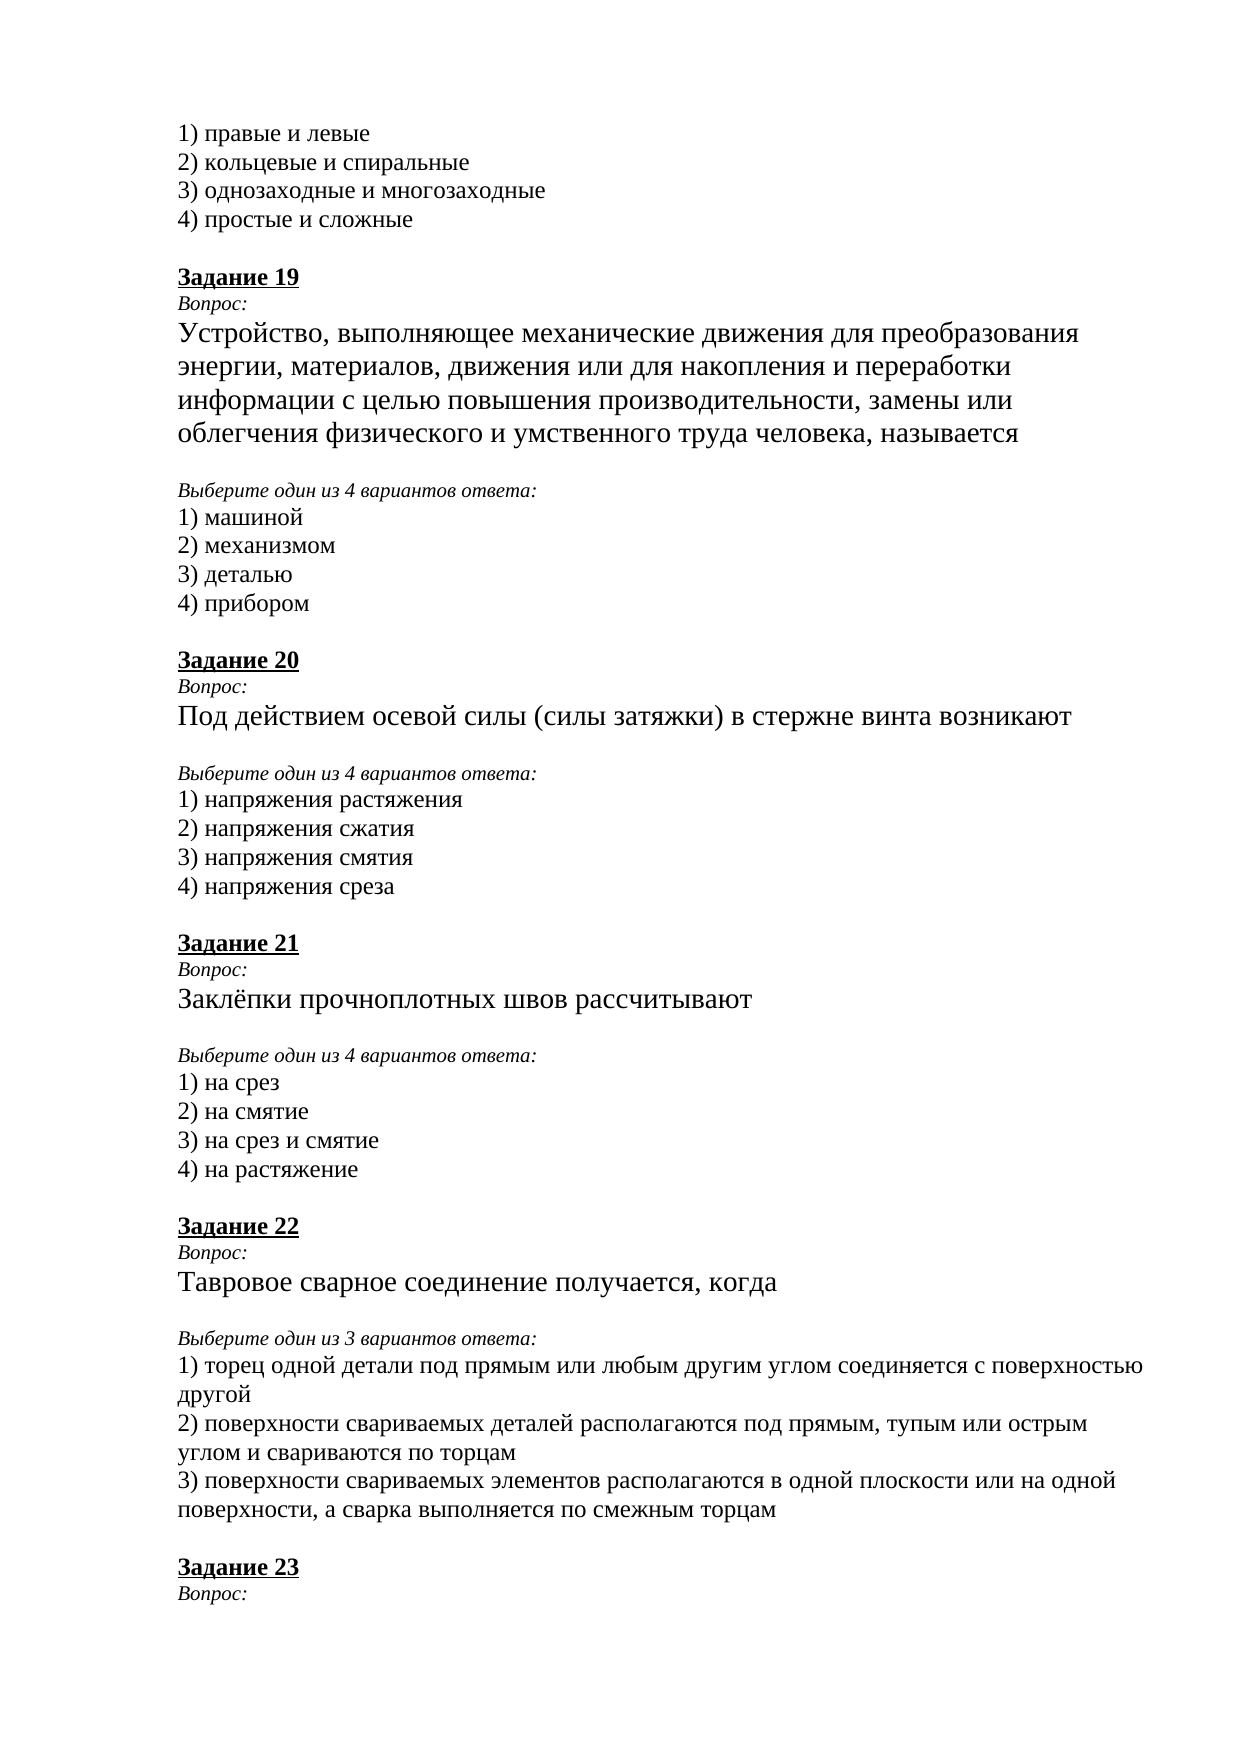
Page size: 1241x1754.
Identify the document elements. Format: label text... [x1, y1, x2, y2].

text Выберите один из 3 вариантов ответа: [177, 1326, 1152, 1350]
text 3) однозаходные и многозаходные [177, 176, 1152, 204]
text Задание 23 [177, 1552, 1152, 1580]
text Вопрос: [177, 291, 1152, 315]
text Задание 20 [177, 645, 1152, 674]
text Задание 19 [177, 262, 1152, 291]
text 3) поверхности свариваемых элементов располагаются в одной плоскости или на одной поверхности, а сварка выполняется по смежным торцам [177, 1465, 1152, 1523]
text 2) напряжения сжатия [177, 813, 1152, 842]
text Задание 21 [177, 928, 1152, 957]
text 2) кольцевые и спиральные [177, 147, 1152, 176]
text Тавровое сварное соединение получается, когда [177, 1264, 1152, 1298]
text 3) деталью [177, 559, 1152, 588]
text Заклёпки прочноплотных швов рассчитывают [177, 981, 1152, 1015]
text 4) простые и сложные [177, 204, 1152, 233]
text Выберите один из 4 вариантов ответа: [177, 761, 1152, 784]
text 1) правые и левые [177, 118, 1152, 147]
text 1) торец одной детали под прямым или любым другим углом соединяется с поверхностью другой [177, 1350, 1152, 1408]
text 1) напряжения растяжения [177, 784, 1152, 813]
text 4) на растяжение [177, 1154, 1152, 1182]
text Выберите один из 4 вариантов ответа: [177, 1043, 1152, 1067]
text Вопрос: [177, 957, 1152, 981]
text 2) поверхности свариваемых деталей располагаются под прямым, тупым или острым углом и свариваются по торцам [177, 1408, 1152, 1465]
text Вопрос: [177, 674, 1152, 698]
text Вопрос: [177, 1580, 1152, 1604]
text 1) на срез [177, 1067, 1152, 1096]
text 3) напряжения смятия [177, 842, 1152, 871]
text Задание 22 [177, 1211, 1152, 1240]
text Под действием осевой силы (силы затяжки) в стержне винта возникают [177, 698, 1152, 732]
text 4) напряжения среза [177, 871, 1152, 899]
text Вопрос: [177, 1240, 1152, 1264]
text 2) механизмом [177, 530, 1152, 559]
text 1) машиной [177, 502, 1152, 530]
text Выберите один из 4 вариантов ответа: [177, 478, 1152, 502]
text 3) на срез и смятие [177, 1125, 1152, 1154]
text 2) на смятие [177, 1096, 1152, 1125]
text 4) прибором [177, 588, 1152, 617]
text Устройство, выполняющее механические движения для преобразования энергии, материалов, движения или для накопления и переработки информации с целью повышения производительности, замены или облегчения физического и умственного труда человека, называется [177, 315, 1152, 449]
